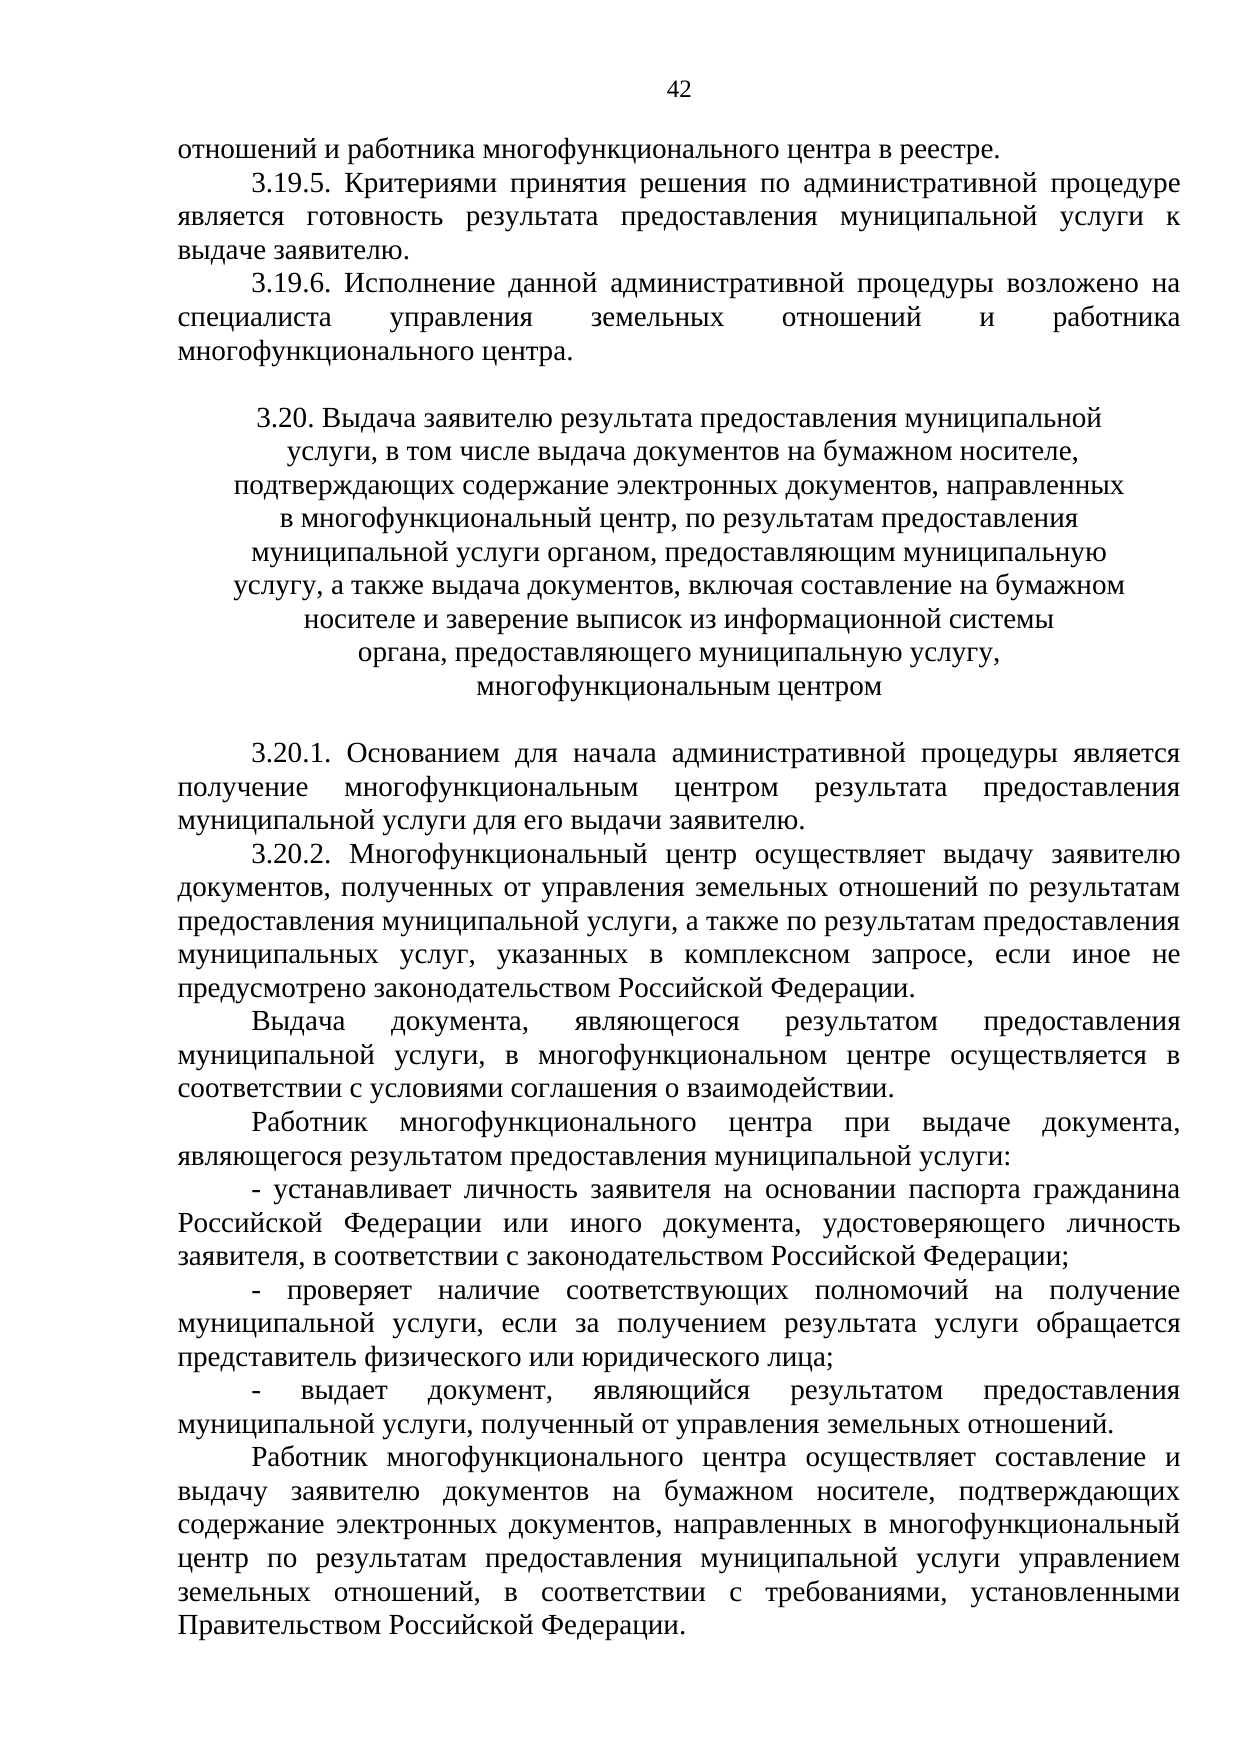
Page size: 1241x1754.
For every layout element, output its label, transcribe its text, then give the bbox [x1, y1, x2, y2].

text 3.20.1. Основанием для начала административной процедуры является получение многофункциональным центром результата предоставления муниципальной услуги для его выдачи заявителю. [177, 735, 1181, 836]
text 3.20. Выдача заявителю результата предоставления муниципальной [177, 400, 1181, 433]
text - проверяет наличие соответствующих полномочий на получение муниципальной услуги, если за получением результата услуги обращается представитель физического или юридического лица; [177, 1272, 1181, 1372]
text носителе и заверение выписок из информационной системы [177, 601, 1181, 634]
text 3.19.6. Исполнение данной административной процедуры возложено на специалиста управления земельных отношений и работника многофункционального центра. [177, 266, 1181, 366]
text Работник многофункционального центра осуществляет составление и выдачу заявителю документов на бумажном носителе, подтверждающих содержание электронных документов, направленных в многофункциональный центр по результатам предоставления муниципальной услуги управлением земельных отношений, в соответствии с требованиями, установленными Правительством Российской Федерации. [177, 1439, 1181, 1641]
text в многофункциональный центр, по результатам предоставления муниципальной услуги органом, предоставляющим муниципальную [177, 500, 1181, 567]
text Выдача документа, являющегося результатом предоставления муниципальной услуги, в многофункциональном центре осуществляется в соответствии с условиями соглашения о взаимодействии. [177, 1003, 1181, 1104]
text 3.19.5. Критериями принятия решения по административной процедуре является готовность результата предоставления муниципальной услуги к выдаче заявителю. [177, 165, 1181, 266]
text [177, 131, 1181, 165]
text - устанавливает личность заявителя на основании паспорта гражданина Российской Федерации или иного документа, удостоверяющего личность заявителя, в соответствии с законодательством Российской Федерации; [177, 1171, 1181, 1272]
text органа, предоставляющего муниципальную услугу, [177, 634, 1181, 668]
text услугу, а также выдача документов, включая составление на бумажном [177, 567, 1181, 601]
text услуги, в том числе выдача документов на бумажном носителе, подтверждающих содержание электронных документов, направленных [177, 433, 1181, 500]
text - выдает документ, являющийся результатом предоставления муниципальной услуги, полученный от управления земельных отношений. [177, 1372, 1181, 1439]
text Работник многофункционального центра при выдаче документа, являющегося результатом предоставления муниципальной услуги: [177, 1104, 1181, 1171]
text многофункциональным центром [177, 668, 1181, 702]
text 3.20.2. Многофункциональный центр осуществляет выдачу заявителю документов, полученных от управления земельных отношений по результатам предоставления муниципальной услуги, а также по результатам предоставления муниципальных услуг, указанных в комплексном запросе, если иное не предусмотрено законодательством Российской Федерации. [177, 836, 1181, 1003]
